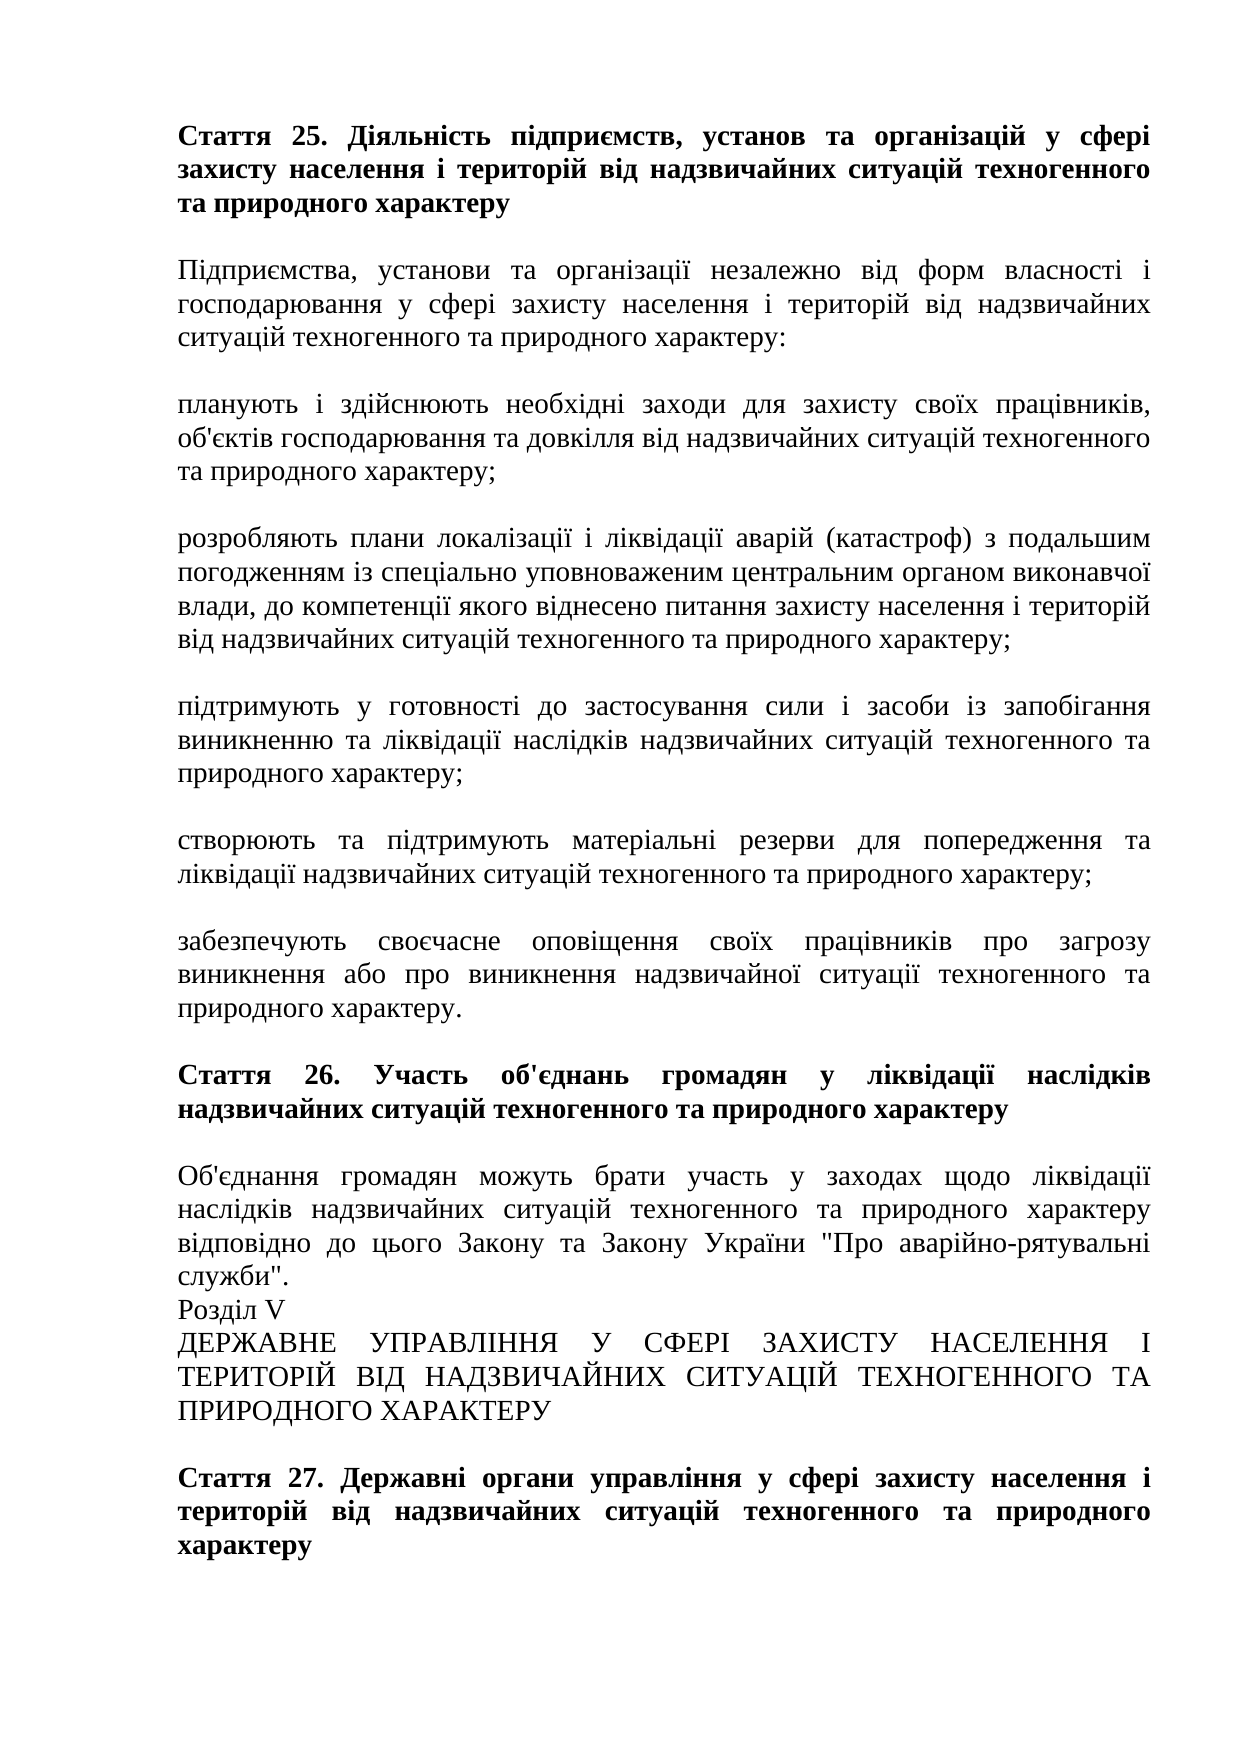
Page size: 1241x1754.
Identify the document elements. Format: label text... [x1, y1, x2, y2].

text Стаття 26. Участь об'єднань громадян у ліквідації наслідків надзвичайних ситуацій техногенного та природного характеру [177, 1057, 1152, 1124]
text Розділ V [177, 1292, 1152, 1326]
text підтримують у готовності до застосування сили і засоби із запобігання виникненню та ліквідації наслідків надзвичайних ситуацій техногенного та природного характеру; [177, 688, 1152, 789]
text Стаття 27. Державні органи управління у сфері захисту населення і територій від надзвичайних ситуацій техногенного та природного характеру [177, 1460, 1152, 1560]
text розробляють плани локалізації і ліквідації аварій (катастроф) з подальшим погодженням із спеціально уповноваженим центральним органом виконавчої влади, до компетенції якого віднесено питання захисту населення і територій від надзвичайних ситуацій техногенного та природного характеру; [177, 521, 1152, 655]
text Стаття 25. Діяльність підприємств, установ та організацій у сфері захисту населення і територій від надзвичайних ситуацій техногенного та природного характеру [177, 118, 1152, 219]
text Об'єднання громадян можуть брати участь у заходах щодо ліквідації наслідків надзвичайних ситуацій техногенного та природного характеру відповідно до цього Закону та Закону України "Про аварійно-рятувальні служби". [177, 1158, 1152, 1292]
text забезпечують своєчасне оповіщення своїх працівників про загрозу виникнення або про виникнення надзвичайної ситуації техногенного та природного характеру. [177, 923, 1152, 1024]
text планують і здійснюють необхідні заходи для захисту своїх працівників, об'єктів господарювання та довкілля від надзвичайних ситуацій техногенного та природного характеру; [177, 386, 1152, 487]
text ДЕРЖАВНЕ УПРАВЛІННЯ У СФЕРІ ЗАХИСТУ НАСЕЛЕННЯ І ТЕРИТОРІЙ ВІД НАДЗВИЧАЙНИХ СИТУАЦІЙ ТЕХНОГЕННОГО ТА ПРИРОДНОГО ХАРАКТЕРУ [177, 1326, 1152, 1426]
text Підприємства, установи та організації незалежно від форм власності і господарювання у сфері захисту населення і територій від надзвичайних ситуацій техногенного та природного характеру: [177, 252, 1152, 353]
text створюють та підтримують матеріальні резерви для попередження та ліквідації надзвичайних ситуацій техногенного та природного характеру; [177, 822, 1152, 889]
